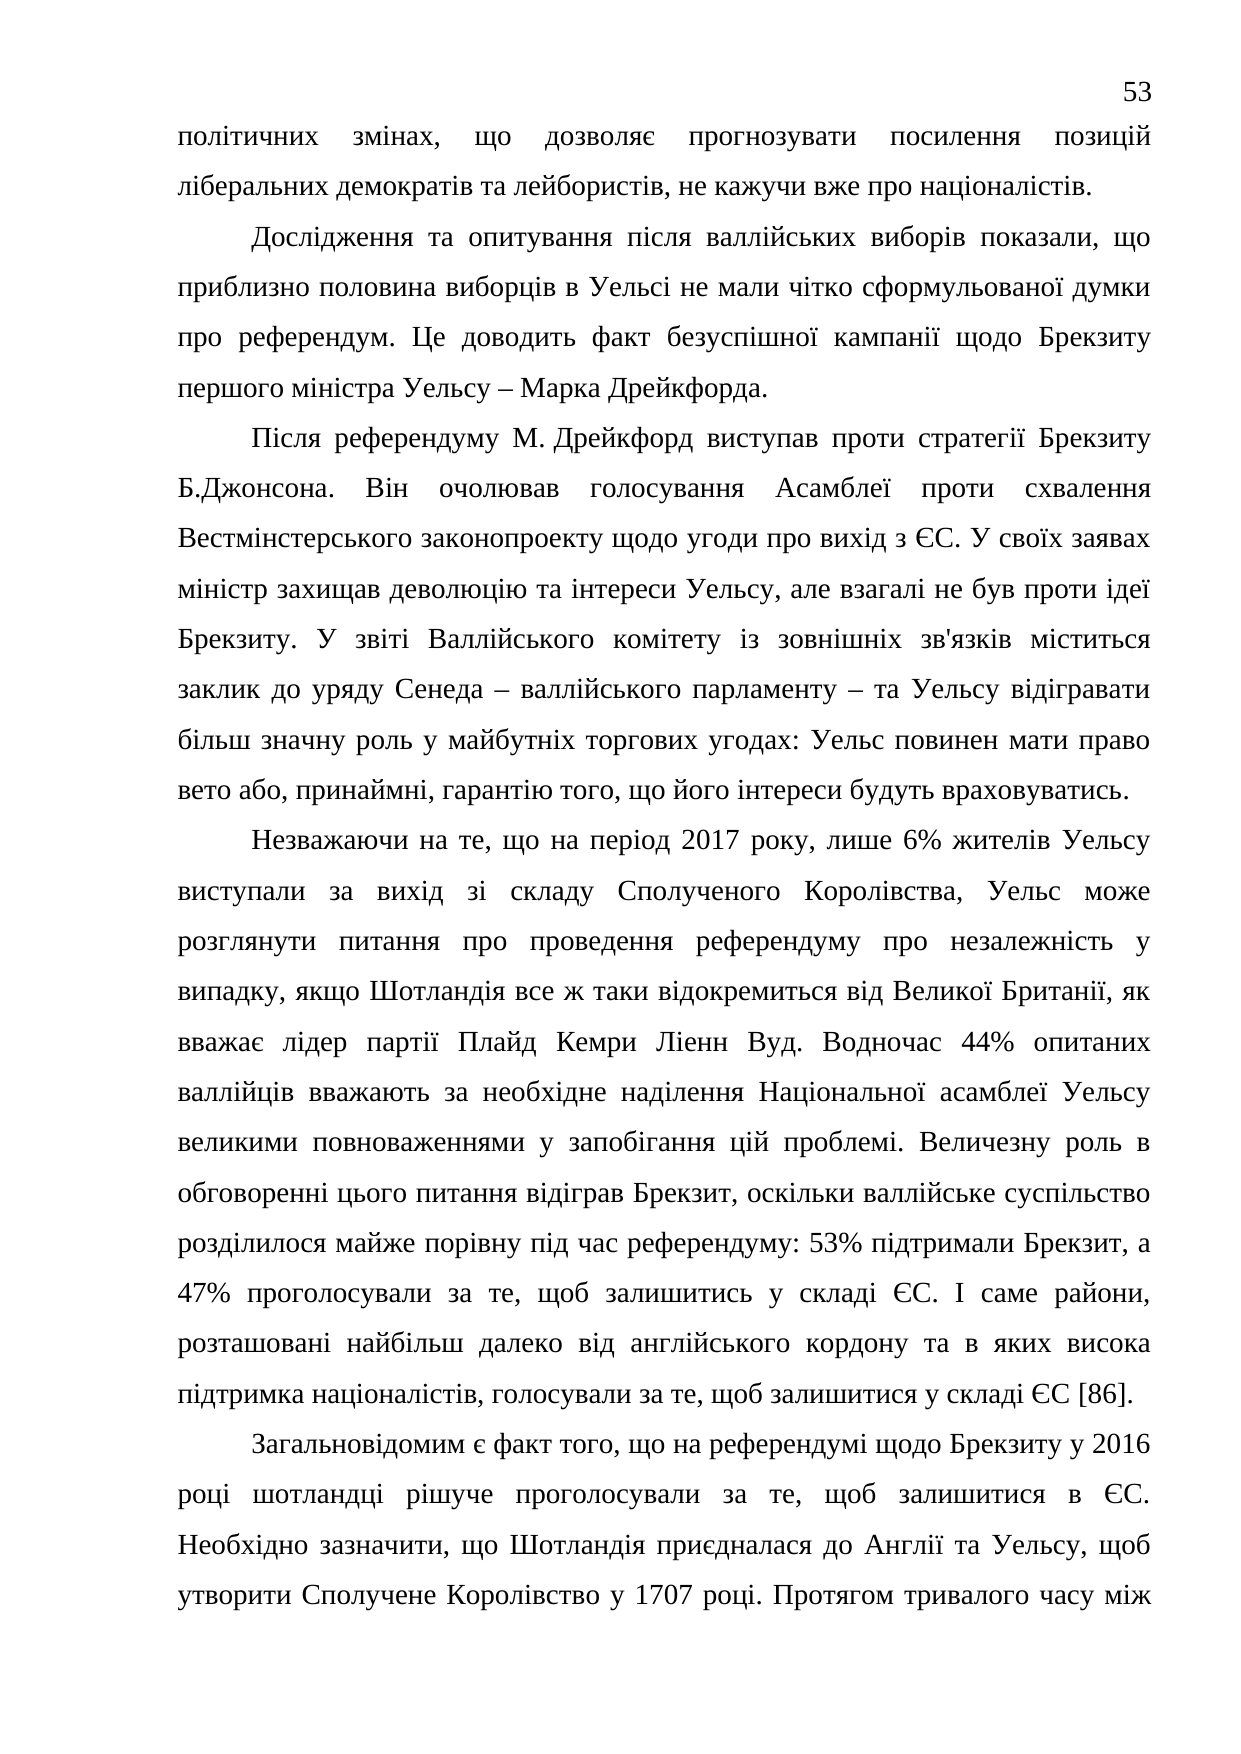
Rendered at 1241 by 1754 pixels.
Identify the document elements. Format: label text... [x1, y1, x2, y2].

text Незважаючи на те, що на період 2017 року, лише 6% жителів Уельсу виступали за вихід зі складу Сполученого Королівства, Уельс може розглянути питання про проведення референдуму про незалежність у випадку, якщо Шотландія все ж таки відокремиться від Великої Британії, як вважає лідер партії Плайд Кемри Ліенн Вуд. Водночас 44% опитаних валлійців вважають за необхідне наділення Національної асамблеї Уельсу великими повноваженнями у запобігання цій проблемі. Величезну роль в обговоренні цього питання відіграв Брекзит, оскільки валлійське суспільство розділилося майже порівну під час референдуму: 53% підтримали Брекзит, а 47% проголосували за те, щоб залишитись у складі ЄС. І саме райони, розташовані найбільш далеко від англійського кордону та в яких висока підтримка націоналістів, голосували за те, щоб залишитися у складі ЄС [86]. [177, 822, 1152, 1409]
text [177, 118, 1152, 202]
text Дослідження та опитування після валлійських виборів показали, що приблизно половина виборців в Уельсі не мали чітко сформульованої думки про референдум. Це доводить факт безуспішної кампанії щодо Брекзиту першого міністра Уельсу – Марка Дрейкфорда. [177, 219, 1152, 403]
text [177, 1426, 1152, 1611]
text Після референдуму М. Дрейкфорд виступав проти стратегії Брекзиту Б.Джонсона. Він очолював голосування Асамблеї проти схвалення Вестмінстерського законопроекту щодо угоди про вихід з ЄС. У своїх заявах міністр захищав деволюцію та інтереси Уельсу, але взагалі не був проти ідеї Брекзиту. У звіті Валлійського комітету із зовнішніх зв'язків міститься заклик до уряду Сенеда – валлійського парламенту – та Уельсу відігравати більш значну роль у майбутніх торгових угодах: Уельс повинен мати право вето або, принаймні, гарантію того, що його інтереси будуть враховуватись. [177, 420, 1152, 806]
